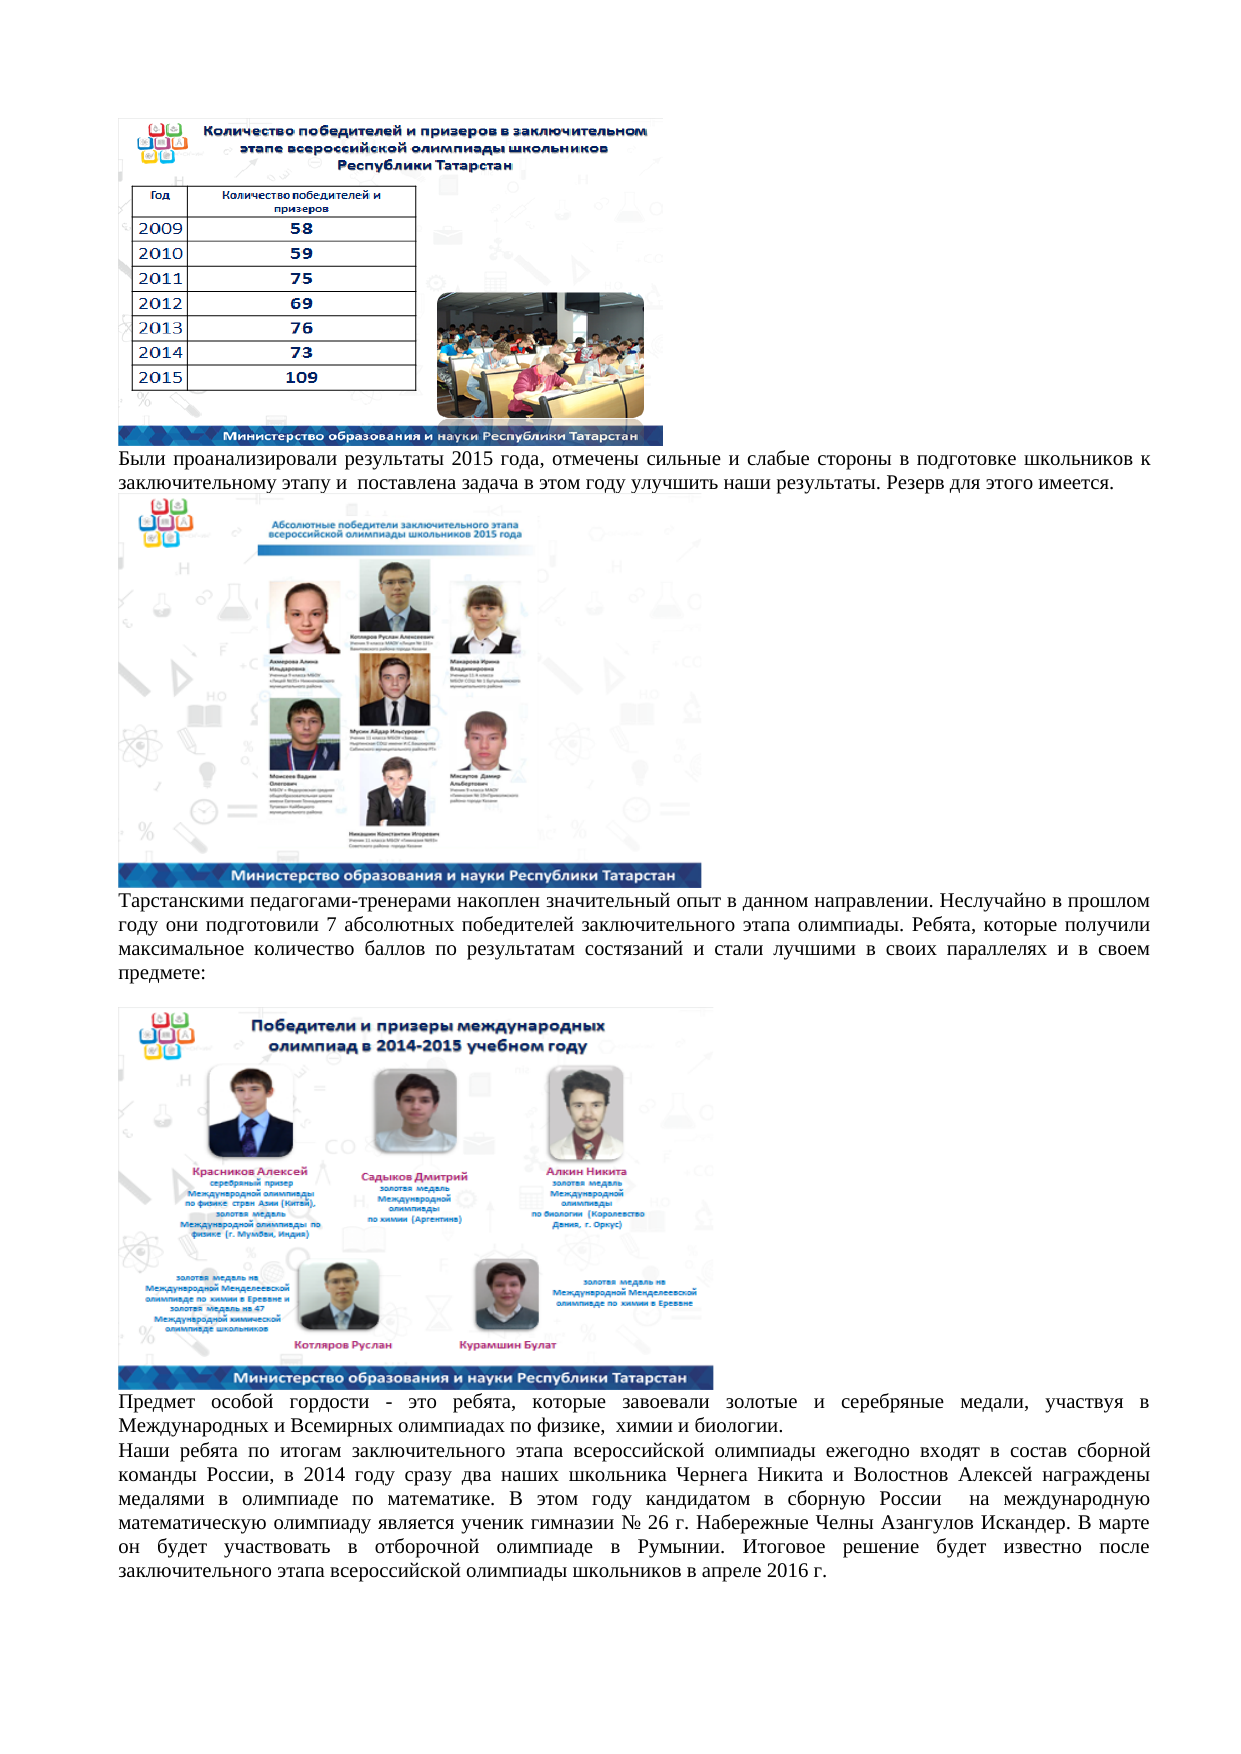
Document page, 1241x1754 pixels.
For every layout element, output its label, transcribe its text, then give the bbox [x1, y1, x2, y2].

text Наши ребята по итогам заключительного этапа всероссийской олимпиады ежегодно входят в состав сборной команды России, в 2014 году сразу два наших школьника Чернега Никита и Волостнов Алексей награждены медалями в олимпиаде по математике. В этом году кандидатом в сборную России на международную математическую олимпиаду является ученик гимназии № 26 г. Набережные Челны Азангулов Искандер. В марте он будет участвовать в отборочной олимпиаде в Румынии. Итоговое решение будет известно после заключительного этапа всероссийской олимпиады школьников в апреле 2016 г. [118, 1437, 1152, 1582]
text Тарстанскими педагогами-тренерами накоплен значительный опыт в данном направлении. Неслучайно в прошлом году они подготовили 7 абсолютных победителей заключительного этапа олимпиады. Ребята, которые получили максимальное количество баллов по результатам состязаний и стали лучшими в своих параллелях и в своем предмете: [118, 887, 1152, 984]
text Предмет особой гордости - это ребята, которые завоевали золотые и серебряные медали, участвуя в Международных и Всемирных олимпиадах по физике, химии и биологии. [118, 1389, 1152, 1437]
picture [118, 118, 663, 446]
text Были проанализировали результаты 2015 года, отмечены сильные и слабые стороны в подготовке школьников к заключительному этапу и поставлена задача в этом году улучшить наши результаты. Резерв для этого имеется. [118, 446, 1152, 494]
picture [118, 493, 702, 888]
picture [118, 1007, 714, 1390]
